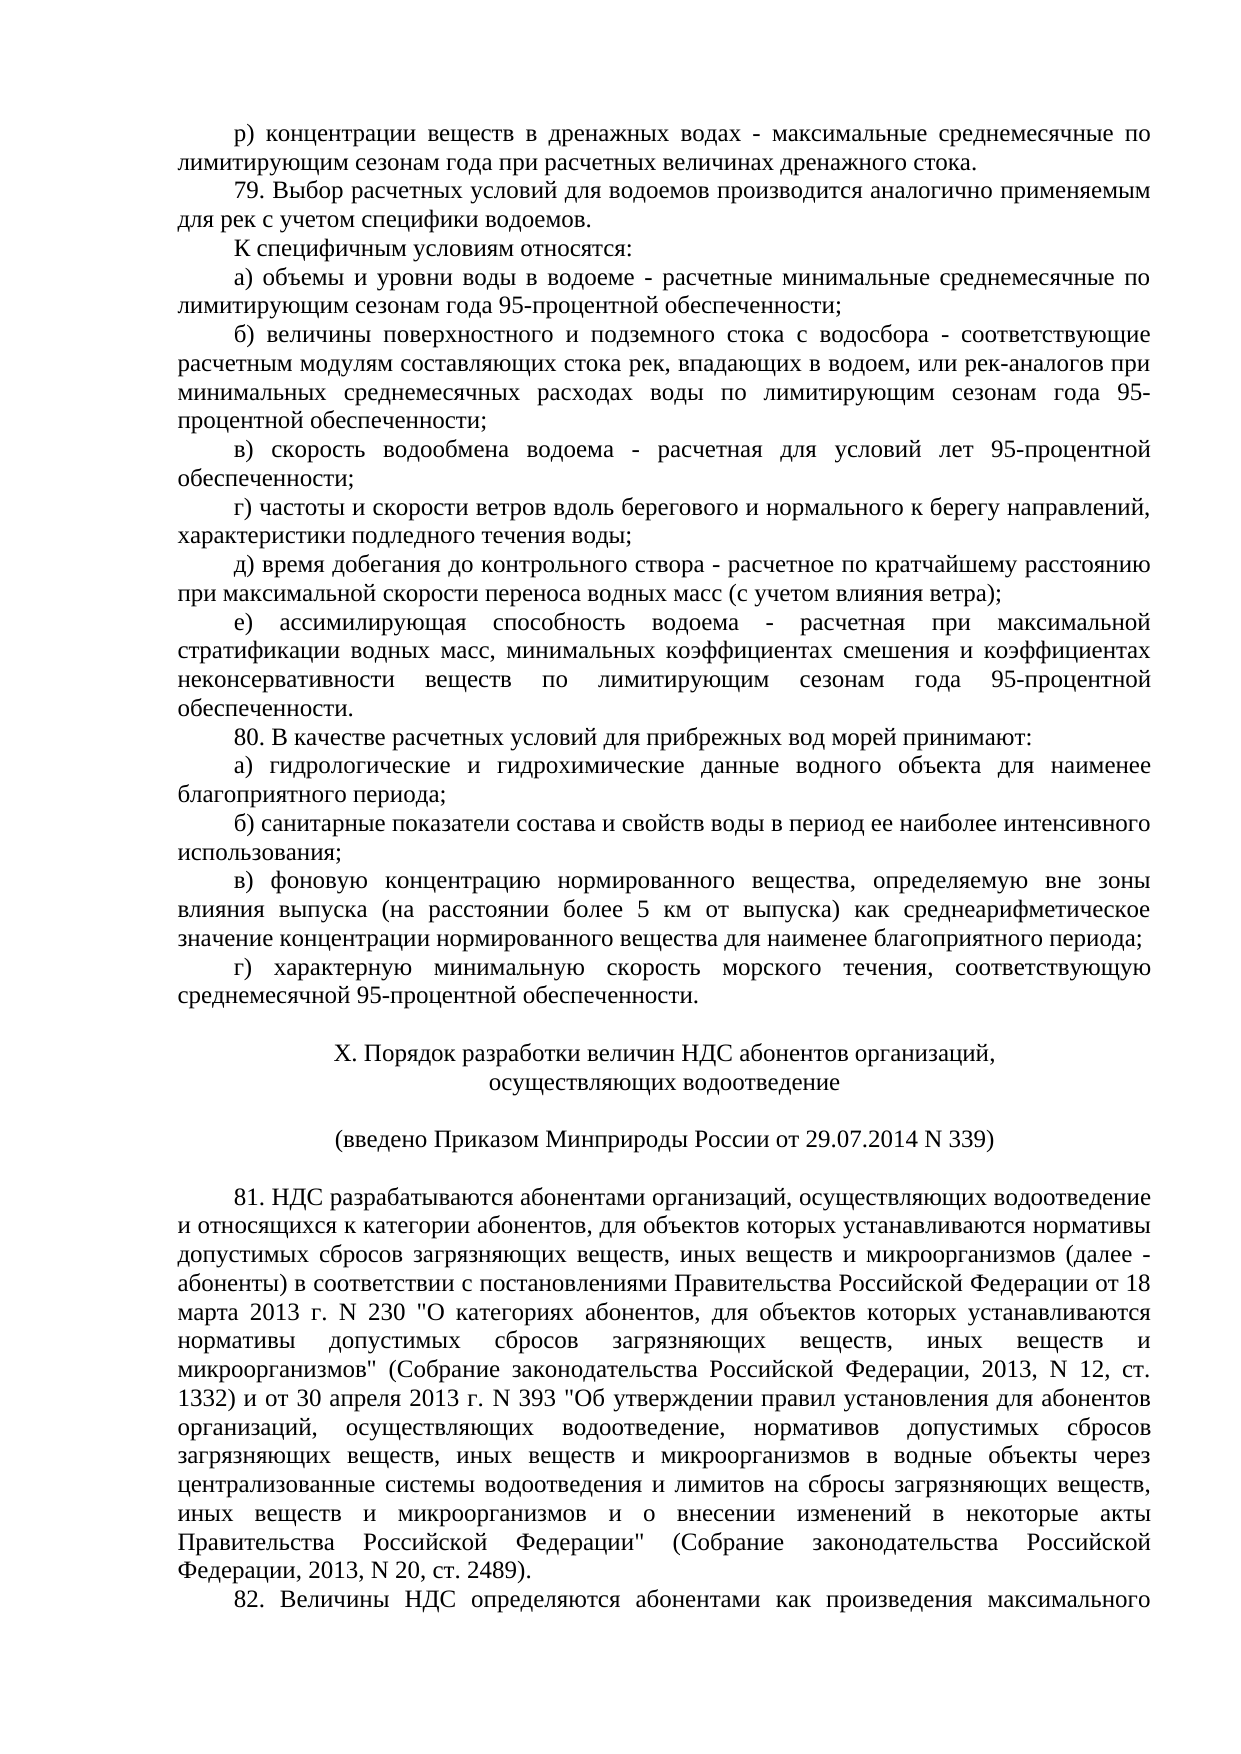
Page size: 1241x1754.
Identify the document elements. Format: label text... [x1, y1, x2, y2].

text X. Порядок разработки величин НДС абонентов организаций, [177, 1038, 1152, 1067]
text д) время добегания до контрольного створа - расчетное по кратчайшему расстоянию при максимальной скорости переноса водных масс (с учетом влияния ветра); [177, 549, 1152, 607]
text е) ассимилирующая способность водоема - расчетная при максимальной стратификации водных масс, минимальных коэффициентах смешения и коэффициентах неконсервативности веществ по лимитирующим сезонам года 95-процентной обеспеченности. [177, 607, 1152, 722]
text 81. НДС разрабатываются абонентами организаций, осуществляющих водоотведение и относящихся к категории абонентов, для объектов которых устанавливаются нормативы допустимых сбросов загрязняющих веществ, иных веществ и микроорганизмов (далее - абоненты) в соответствии с постановлениями Правительства Российской Федерации от 18 марта 2013 г. N 230 "О категориях абонентов, для объектов которых устанавливаются нормативы допустимых сбросов загрязняющих веществ, иных веществ и микроорганизмов" (Собрание законодательства Российской Федерации, 2013, N 12, ст. 1332) и от 30 апреля 2013 г. N 393 "Об утверждении правил установления для абонентов организаций, осуществляющих водоотведение, нормативов допустимых сбросов загрязняющих веществ, иных веществ и микроорганизмов в водные объекты через централизованные системы водоотведения и лимитов на сбросы загрязняющих веществ, иных веществ и микроорганизмов и о внесении изменений в некоторые акты Правительства Российской Федерации" (Собрание законодательства Российской Федерации, 2013, N 20, ст. 2489). [177, 1182, 1152, 1584]
text 79. Выбор расчетных условий для водоемов производится аналогично применяемым для рек с учетом специфики водоемов. [177, 176, 1152, 233]
text в) фоновую концентрацию нормированного вещества, определяемую вне зоны влияния выпуска (на расстоянии более 5 км от выпуска) как среднеарифметическое значение концентрации нормированного вещества для наименее благоприятного периода; [177, 866, 1152, 952]
text р) концентрации веществ в дренажных водах - максимальные среднемесячные по лимитирующим сезонам года при расчетных величинах дренажного стока. [177, 118, 1152, 176]
text К специфичным условиям относятся: [177, 233, 1152, 262]
text б) величины поверхностного и подземного стока с водосбора - соответствующие расчетным модулям составляющих стока рек, впадающих в водоем, или рек-аналогов при минимальных среднемесячных расходах воды по лимитирующим сезонам года 95-процентной обеспеченности; [177, 319, 1152, 434]
text г) характерную минимальную скорость морского течения, соответствующую среднемесячной 95-процентной обеспеченности. [177, 952, 1152, 1009]
text г) частоты и скорости ветров вдоль берегового и нормального к берегу направлений, характеристики подледного течения воды; [177, 492, 1152, 549]
text осуществляющих водоотведение [177, 1067, 1152, 1096]
text в) скорость водообмена водоема - расчетная для условий лет 95-процентной обеспеченности; [177, 434, 1152, 492]
text (введено Приказом Минприроды России от 29.07.2014 N 339) [177, 1124, 1152, 1153]
text а) объемы и уровни воды в водоеме - расчетные минимальные среднемесячные по лимитирующим сезонам года 95-процентной обеспеченности; [177, 262, 1152, 319]
text б) санитарные показатели состава и свойств воды в период ее наиболее интенсивного использования; [177, 808, 1152, 866]
text 80. В качестве расчетных условий для прибрежных вод морей принимают: [177, 722, 1152, 751]
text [177, 1584, 1152, 1613]
text а) гидрологические и гидрохимические данные водного объекта для наименее благоприятного периода; [177, 751, 1152, 808]
